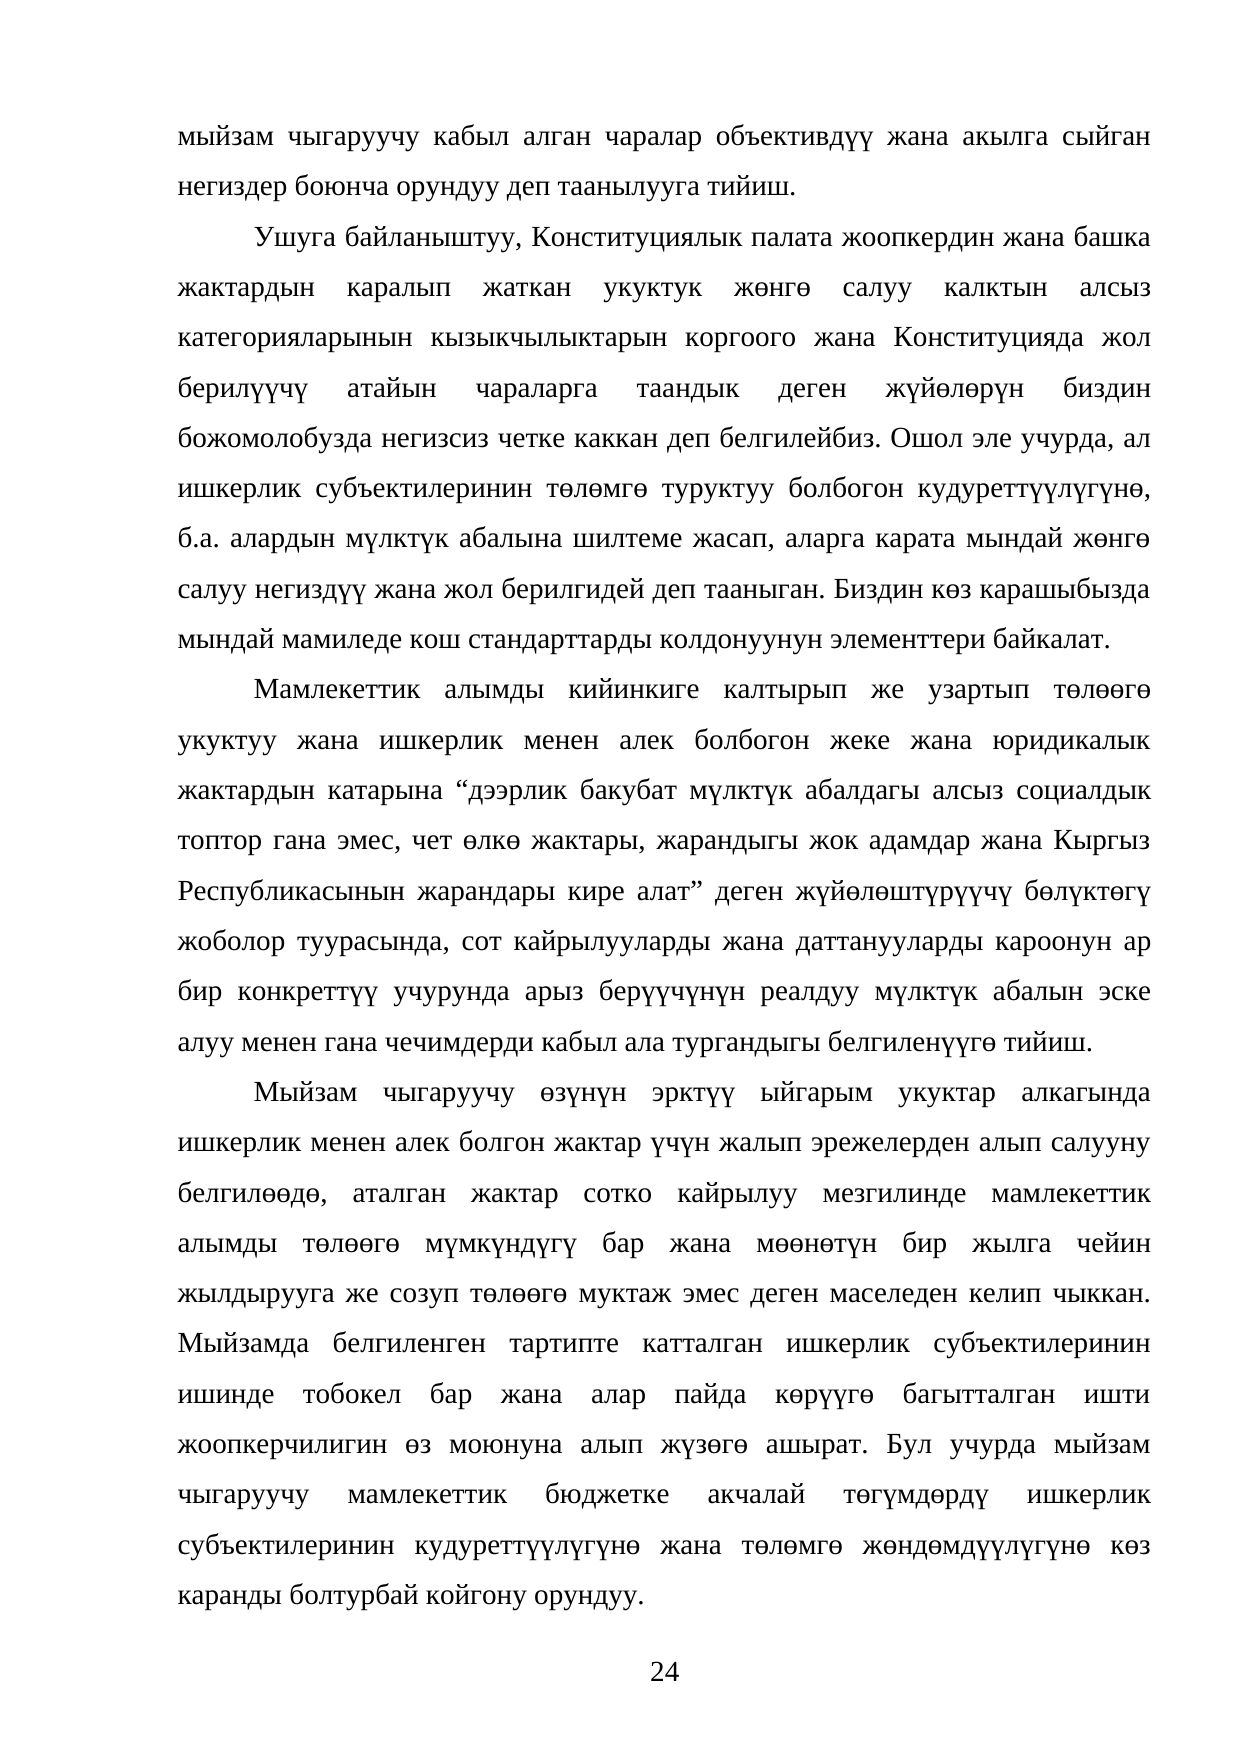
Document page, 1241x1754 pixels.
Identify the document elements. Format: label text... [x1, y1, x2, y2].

text Ушуга байланыштуу, Конституциялык палата жоопкердин жана башка жактардын каралып жаткан укуктук жөнгө салуу калктын алсыз категорияларынын кызыкчылыктарын коргоого жана Конституцияда жол берилүүчү атайын чараларга таандык деген жүйөлөрүн биздин божомолобузда негизсиз четке каккан деп белгилейбиз. Ошол эле учурда, ал ишкерлик субъектилеринин төлөмгө туруктуу болбогон кудуреттүүлүгүнө, б.а. алардын мүлктүк абалына шилтеме жасап, аларга карата мындай жөнгө салуу негиздүү жана жол берилгидей деп тааныган. Биздин көз карашыбызда мындай мамиледе кош стандарттарды колдонуунун элементтери байкалат. [177, 219, 1152, 655]
text Мыйзам чыгаруучу өзүнүн эрктүү ыйгарым укуктар алкагында ишкерлик менен алек болгон жактар үчүн жалып эрежелерден алып салууну белгилөөдө, аталган жактар сотко кайрылуу мезгилинде мамлекеттик алымды төлөөгө мүмкүндүгү бар жана мөөнөтүн бир жылга чейин жылдырууга же созуп төлөөгө муктаж эмес деген маселеден келип чыккан. Мыйзамда белгиленген тартипте катталган ишкерлик субъектилеринин ишинде тобокел бар жана алар пайда көрүүгө багытталган ишти жоопкерчилигин өз моюнуна алып жүзөгө ашырат. Бул учурда мыйзам чыгаруучу мамлекеттик бюджетке акчалай төгүмдөрдү ишкерлик субъектилеринин кудуреттүүлүгүнө жана төлөмгө жөндөмдүүлүгүнө көз каранды болтурбай койгону орундуу. [177, 1074, 1152, 1611]
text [177, 118, 1152, 202]
text Мамлекеттик алымды кийинкиге калтырып же узартып төлөөгө укуктуу жана ишкерлик менен алек болбогон жеке жана юридикалык жактардын катарына “дээрлик бакубат мүлктүк абалдагы алсыз социалдык топтор гана эмес, чет өлкө жактары, жарандыгы жок адамдар жана Кыргыз Республикасынын жарандары кире алат” деген жүйөлөштүрүүчү бөлүктөгү жоболор туурасында, сот кайрылууларды жана даттанууларды кароонун ар бир конкреттүү учурунда арыз берүүчүнүн реалдуу мүлктүк абалын эске алуу менен гана чечимдерди кабыл ала тургандыгы белгиленүүгө тийиш. [177, 672, 1152, 1057]
